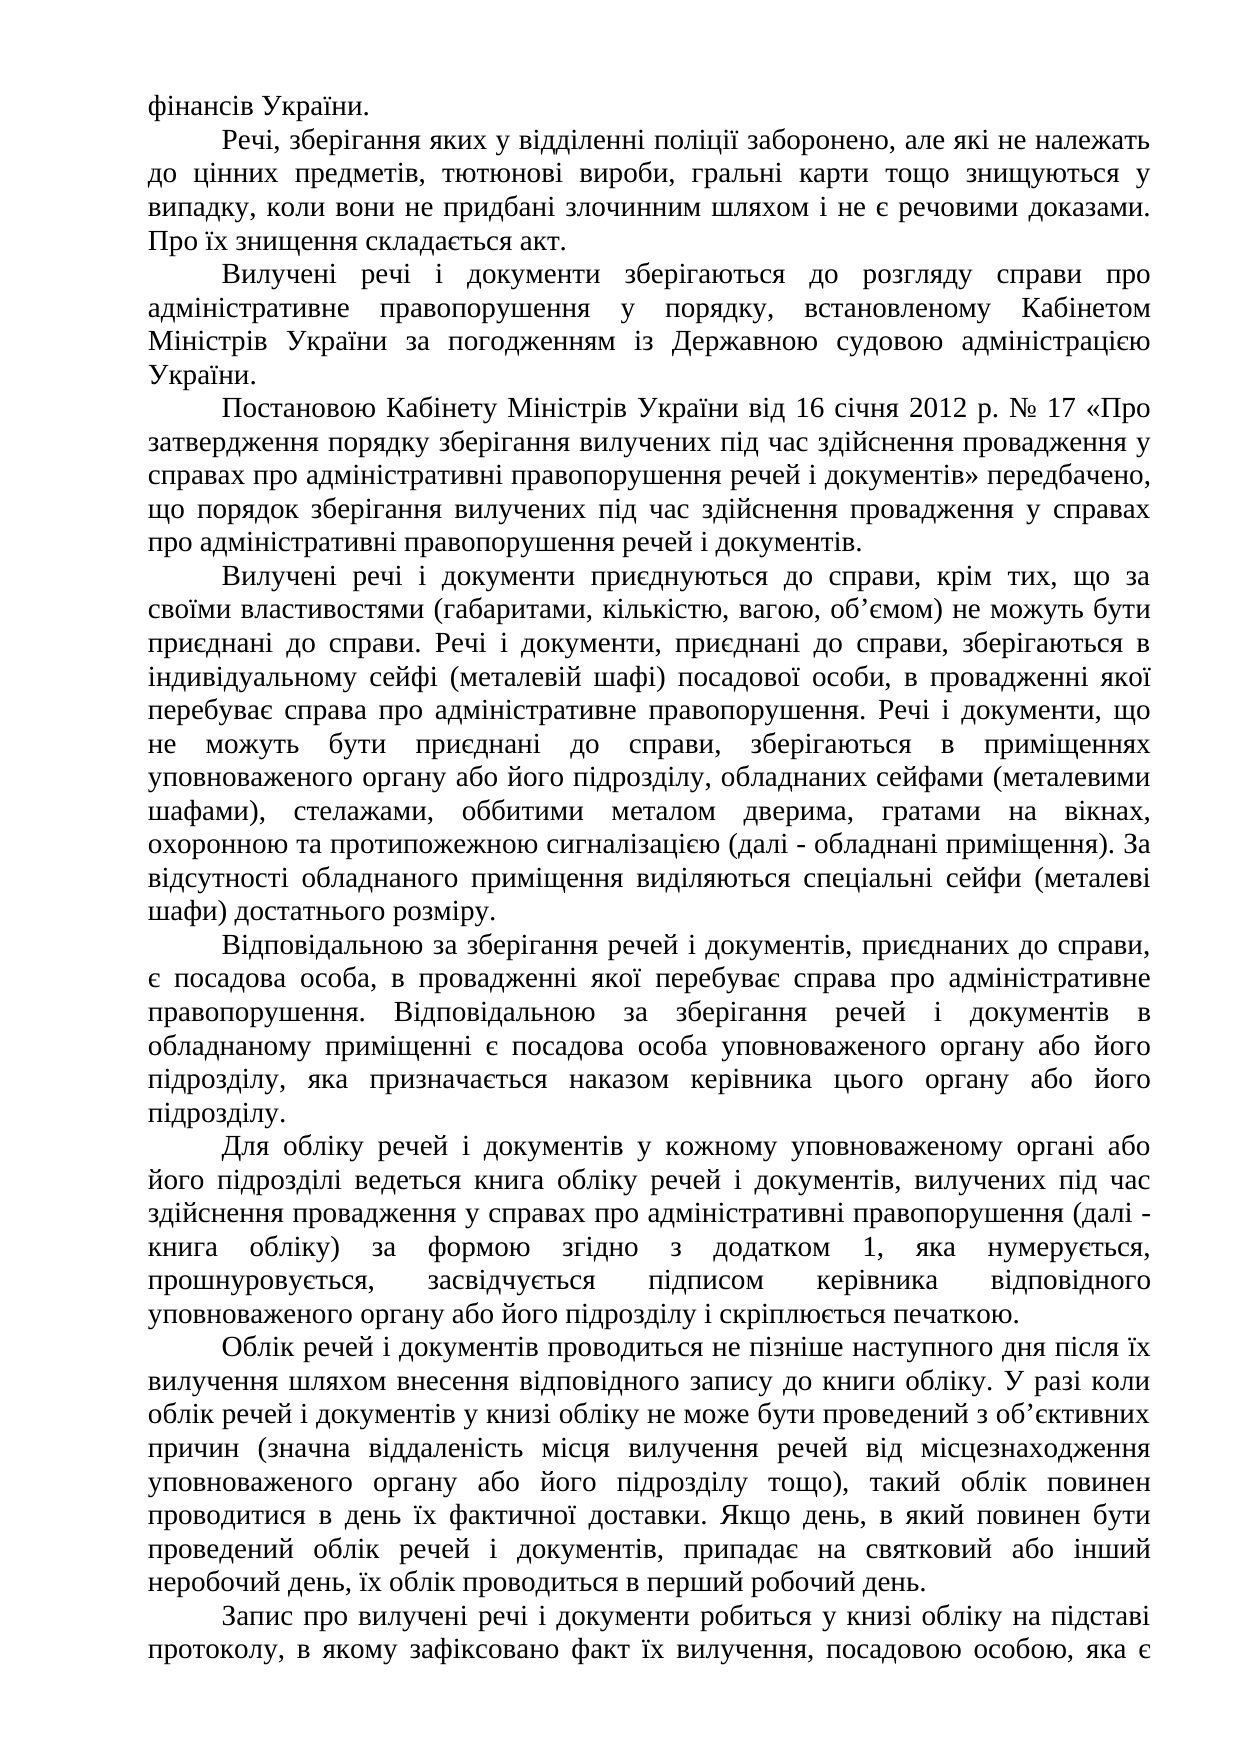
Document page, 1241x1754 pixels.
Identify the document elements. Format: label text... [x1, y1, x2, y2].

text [148, 1598, 1152, 1665]
text Вилучені речі і документи приєднуються до справи, крім тих, що за своїми властивостями (габаритами, кількістю, вагою, об’ємом) не можуть бути приєднані до справи. Речі і документи, приєднані до справи, зберігаються в індивідуальному сейфі (металевій шафі) посадової особи, в провадженні якої перебуває справа про адміністративне правопорушення. Речі і документи, що не можуть бути приєднані до справи, зберігаються в приміщеннях уповноваженого органу або його підрозділу, обладнаних сейфами (металевими шафами), стелажами, оббитими металом дверима, гратами на вікнах, охоронною та протипожежною сигналізацією (далі - обладнані приміщення). За відсутності обладнаного приміщення виділяються спеціальні сейфи (металеві шафи) достатнього розміру. [148, 558, 1152, 927]
text Вилучені речі і документи зберігаються до розгляду справи про адміністративне правопорушення у порядку, встановленому Кабінетом Міністрів України за погодженням із Державною судовою адміністрацією України. [148, 256, 1152, 390]
text Для обліку речей і документів у кожному уповноваженому органі або його підрозділі ведеться книга обліку речей і документів, вилучених під час здійснення провадження у справах про адміністративні правопорушення (далі - книга обліку) за формою згідно з додатком 1, яка нумерується, прошнуровується, засвідчується підписом керівника відповідного уповноваженого органу або його підрозділу і скріплюється печаткою. [148, 1128, 1152, 1329]
text Постановою Кабінету Міністрів України від 16 січня 2012 р. № 17 «Про затвердження порядку зберігання вилучених під час здійснення провадження у справах про адміністративні правопорушення речей і документів» передбачено, що порядок зберігання вилучених під час здійснення провадження у справах про адміністративні правопорушення речей і документів. [148, 390, 1152, 558]
text Відповідальною за зберігання речей і документів, приєднаних до справи, є посадова особа, в провадженні якої перебуває справа про адміністративне правопорушення. Відповідальною за зберігання речей і документів в обладнаному приміщенні є посадова особа уповноваженого органу або його підрозділу, яка призначається наказом керівника цього органу або його підрозділу. [148, 927, 1152, 1128]
text Облік речей і документів проводиться не пізніше наступного дня після їх вилучення шляхом внесення відповідного запису до книги обліку. У разі коли облік речей і документів у книзі обліку не може бути проведений з об’єктивних причин (значна віддаленість місця вилучення речей від місцезнаходження уповноваженого органу або його підрозділу тощо), такий облік повинен проводитися в день їх фактичної доставки. Якщо день, в який повинен бути проведений облік речей і документів, припадає на святковий або інший неробочий день, їх облік проводиться в перший робочий день. [148, 1329, 1152, 1598]
text Речі, зберігання яких у відділенні поліції заборонено, але які не належать до цінних предметів, тютюнові вироби, гральні карти тощо знищуються у випадку, коли вони не придбані злочинним шляхом і не є речовими доказами. Про їх знищення складається акт. [148, 122, 1152, 256]
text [148, 88, 1152, 122]
